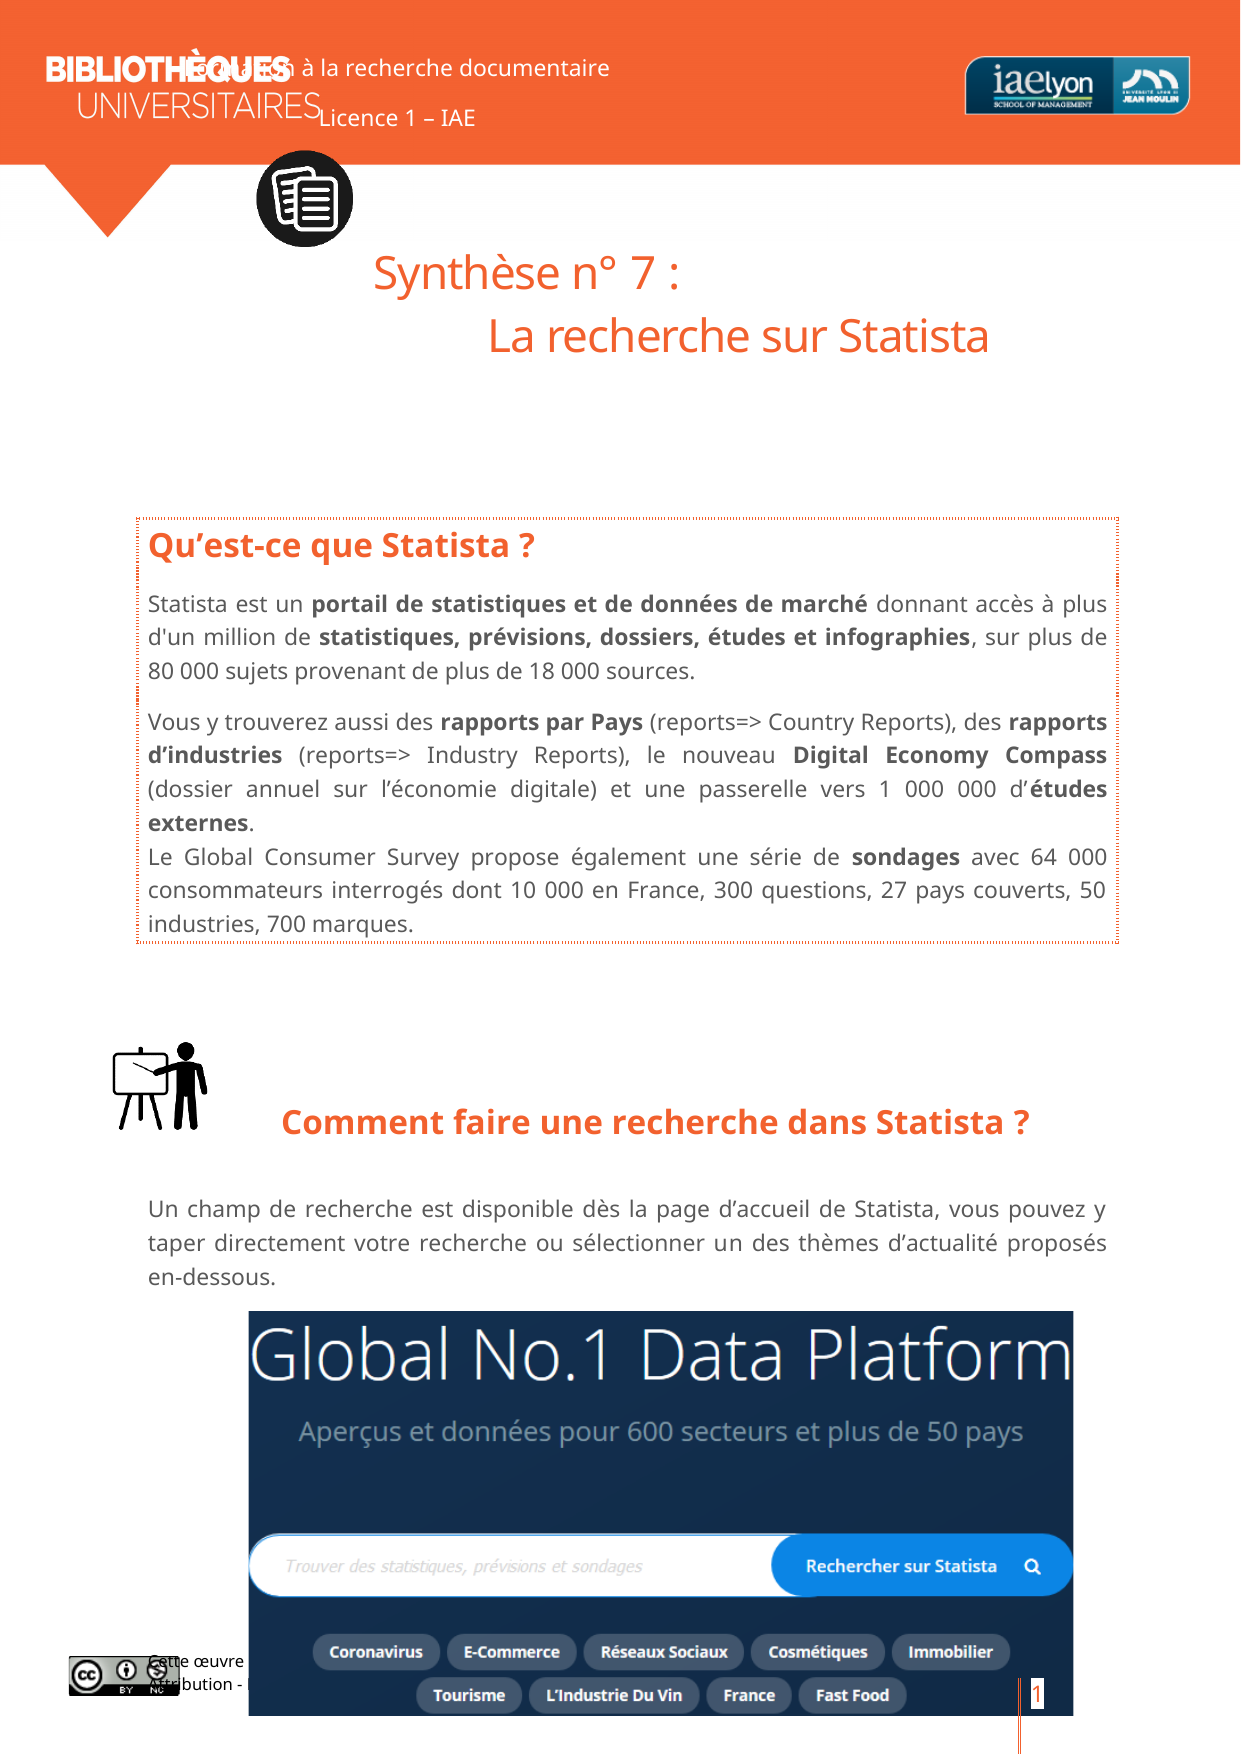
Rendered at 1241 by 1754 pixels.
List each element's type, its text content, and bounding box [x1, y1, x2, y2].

text Vous y trouverez aussi des rapports par Pays (reports=> Country Reports), des rapports d’industries (reports=> Industry Reports), le nouveau Digital Economy Compass (dossier annuel sur l’économie digitale) et une passerelle vers 1 000 000 d’études externes. Le Global Consumer Survey propose également une série de sondages avec 64 000 consommateurs interrogés dont 10 000 en France, 300 questions, 27 pays couverts, 50 industries, 700 marques. [136, 700, 1119, 944]
text Qu’est-ce que Statista ? [136, 517, 1119, 567]
text Un champ de recherche est disponible dès la page d’accueil de Statista, vous pouvez y taper directement votre recherche ou sélectionner un des thèmes d’actualité proposés en-dessous. [148, 1193, 1107, 1292]
text Statista est un portail de statistiques et de données de marché donnant accès à plus d'un million de statistiques, prévisions, dossiers, études et infographies, sur plus de 80 000 sujets provenant de plus de 18 000 sources. [136, 582, 1119, 686]
title La recherche sur Statista [413, 303, 1107, 365]
picture [68, 1656, 180, 1696]
picture [248, 1311, 1074, 1716]
picture [112, 1042, 208, 1131]
picture [0, 0, 1241, 249]
list Comment faire une recherche dans Statista ? [202, 1099, 1107, 1144]
title Synthèse n° 7 : [148, 148, 1107, 303]
